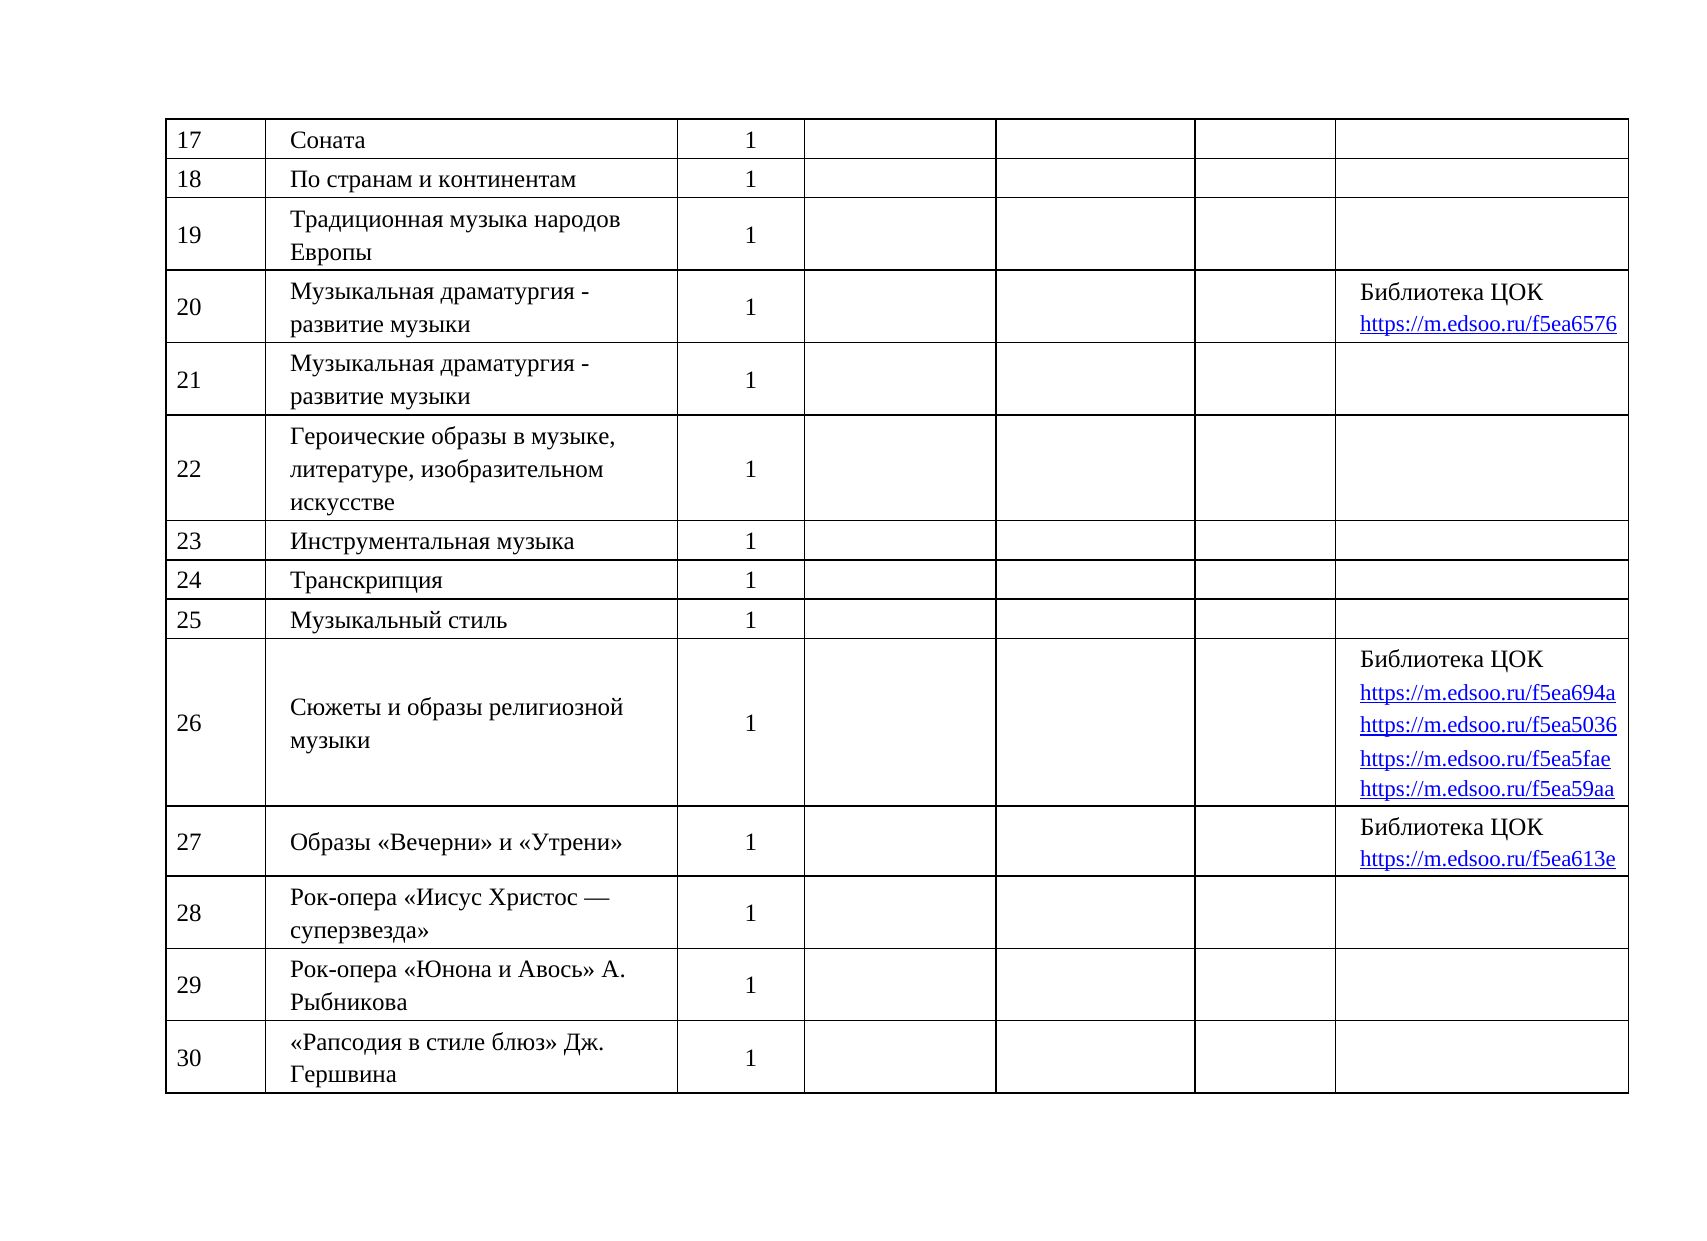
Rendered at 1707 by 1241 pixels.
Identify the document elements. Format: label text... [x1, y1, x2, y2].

table_cell Транскрипция [266, 561, 677, 598]
table_cell [1196, 416, 1335, 519]
table_cell [1196, 198, 1335, 269]
table_cell 29 [167, 949, 265, 1020]
table_cell 1 [678, 561, 804, 598]
table_cell 27 [167, 807, 265, 875]
table_cell 20 [167, 271, 265, 342]
table_cell Образы «Вечерни» и «Утрени» [266, 807, 677, 875]
table_cell [997, 639, 1194, 805]
table_cell 21 [167, 343, 265, 414]
table_cell 1 [678, 159, 804, 197]
table_cell [805, 343, 995, 414]
table_cell Традиционная музыка народов Европы [266, 198, 677, 269]
table_cell [1336, 159, 1628, 197]
table_cell [997, 198, 1194, 269]
table_cell По странам и континентам [266, 159, 677, 197]
table_cell [1336, 600, 1628, 638]
table_cell 1 [678, 120, 804, 157]
table_cell 26 [167, 639, 265, 805]
table_cell Рок-опера «Юнона и Авось» А. Рыбникова [266, 949, 677, 1020]
table_cell [1196, 639, 1335, 805]
table_cell [1336, 120, 1628, 157]
table_cell 1 [678, 198, 804, 269]
table_cell Соната [266, 120, 677, 157]
table_cell Инструментальная музыка [266, 521, 677, 559]
table_cell [997, 600, 1194, 638]
table_cell [997, 949, 1194, 1020]
table_cell 1 [678, 416, 804, 519]
table_cell 1 [678, 639, 804, 805]
table_cell Библиотека ЦОК https://m.edsoo.ru/f5ea6576 [1336, 271, 1628, 342]
table_cell [1196, 159, 1335, 197]
table_cell 1 [678, 600, 804, 638]
table_cell [997, 521, 1194, 559]
table_cell [997, 343, 1194, 414]
table_cell [805, 877, 995, 947]
table_cell 1 [678, 271, 804, 342]
table_cell [1196, 521, 1335, 559]
table_cell 22 [167, 416, 265, 519]
table_cell 18 [167, 159, 265, 197]
table_cell Музыкальная драматургия - развитие музыки [266, 343, 677, 414]
table_cell 19 [167, 198, 265, 269]
table_cell [1196, 877, 1335, 947]
table_cell [805, 120, 995, 157]
table_cell Сюжеты и образы религиозной музыки [266, 639, 677, 805]
table_cell [1196, 807, 1335, 875]
table_cell [997, 1021, 1194, 1092]
table_cell [1196, 271, 1335, 342]
table_cell Героические образы в музыке, литературе, изобразительном искусстве [266, 416, 677, 519]
table_cell [805, 521, 995, 559]
table_cell [1196, 949, 1335, 1020]
table_cell [1196, 120, 1335, 157]
table_cell 17 [167, 120, 265, 157]
table_cell [997, 561, 1194, 598]
table_cell [1196, 1021, 1335, 1092]
table_cell [805, 416, 995, 519]
table_cell [1196, 600, 1335, 638]
table_cell 1 [678, 343, 804, 414]
table_cell [997, 120, 1194, 157]
table_cell Рок-опера «Иисус Христос — суперзвезда» [266, 877, 677, 947]
table_cell [1336, 198, 1628, 269]
table_cell 24 [167, 561, 265, 598]
table_cell 30 [167, 1021, 265, 1092]
table_cell [1336, 561, 1628, 598]
table_cell [805, 807, 995, 875]
table_cell 1 [678, 877, 804, 947]
table_cell 1 [678, 949, 804, 1020]
table_cell [805, 271, 995, 342]
table_cell [997, 159, 1194, 197]
table_cell [805, 198, 995, 269]
table_cell 1 [678, 807, 804, 875]
table_cell [997, 416, 1194, 519]
table_cell «Рапсодия в стиле блюз» Дж. Гершвина [266, 1021, 677, 1092]
table_cell [997, 807, 1194, 875]
table_cell [805, 600, 995, 638]
table_cell [1196, 561, 1335, 598]
table_cell [1196, 343, 1335, 414]
table_cell 25 [167, 600, 265, 638]
table_cell Библиотека ЦОК https://m.edsoo.ru/f5ea694a https://m.edsoo.ru/f5ea5036 https://m.edsoo.ru/f5ea5fae https://m.edsoo.ru/f5ea59aa [1336, 639, 1628, 805]
table_cell [997, 271, 1194, 342]
table_cell [1336, 343, 1628, 414]
table_cell 23 [167, 521, 265, 559]
table_cell [805, 561, 995, 598]
table_cell [1336, 521, 1628, 559]
table_cell 1 [678, 1021, 804, 1092]
table_cell [1336, 416, 1628, 519]
table_cell Музыкальная драматургия - развитие музыки [266, 271, 677, 342]
table_cell [805, 1021, 995, 1092]
table_cell [1336, 1021, 1628, 1092]
table_cell 1 [678, 521, 804, 559]
table_cell [1336, 949, 1628, 1020]
table_cell [805, 159, 995, 197]
table_cell Музыкальный стиль [266, 600, 677, 638]
table_cell Библиотека ЦОК https://m.edsoo.ru/f5ea613e [1336, 807, 1628, 875]
table_cell [805, 949, 995, 1020]
table_cell 28 [167, 877, 265, 947]
table_cell [805, 639, 995, 805]
table_cell [997, 877, 1194, 947]
table_cell [1336, 877, 1628, 947]
